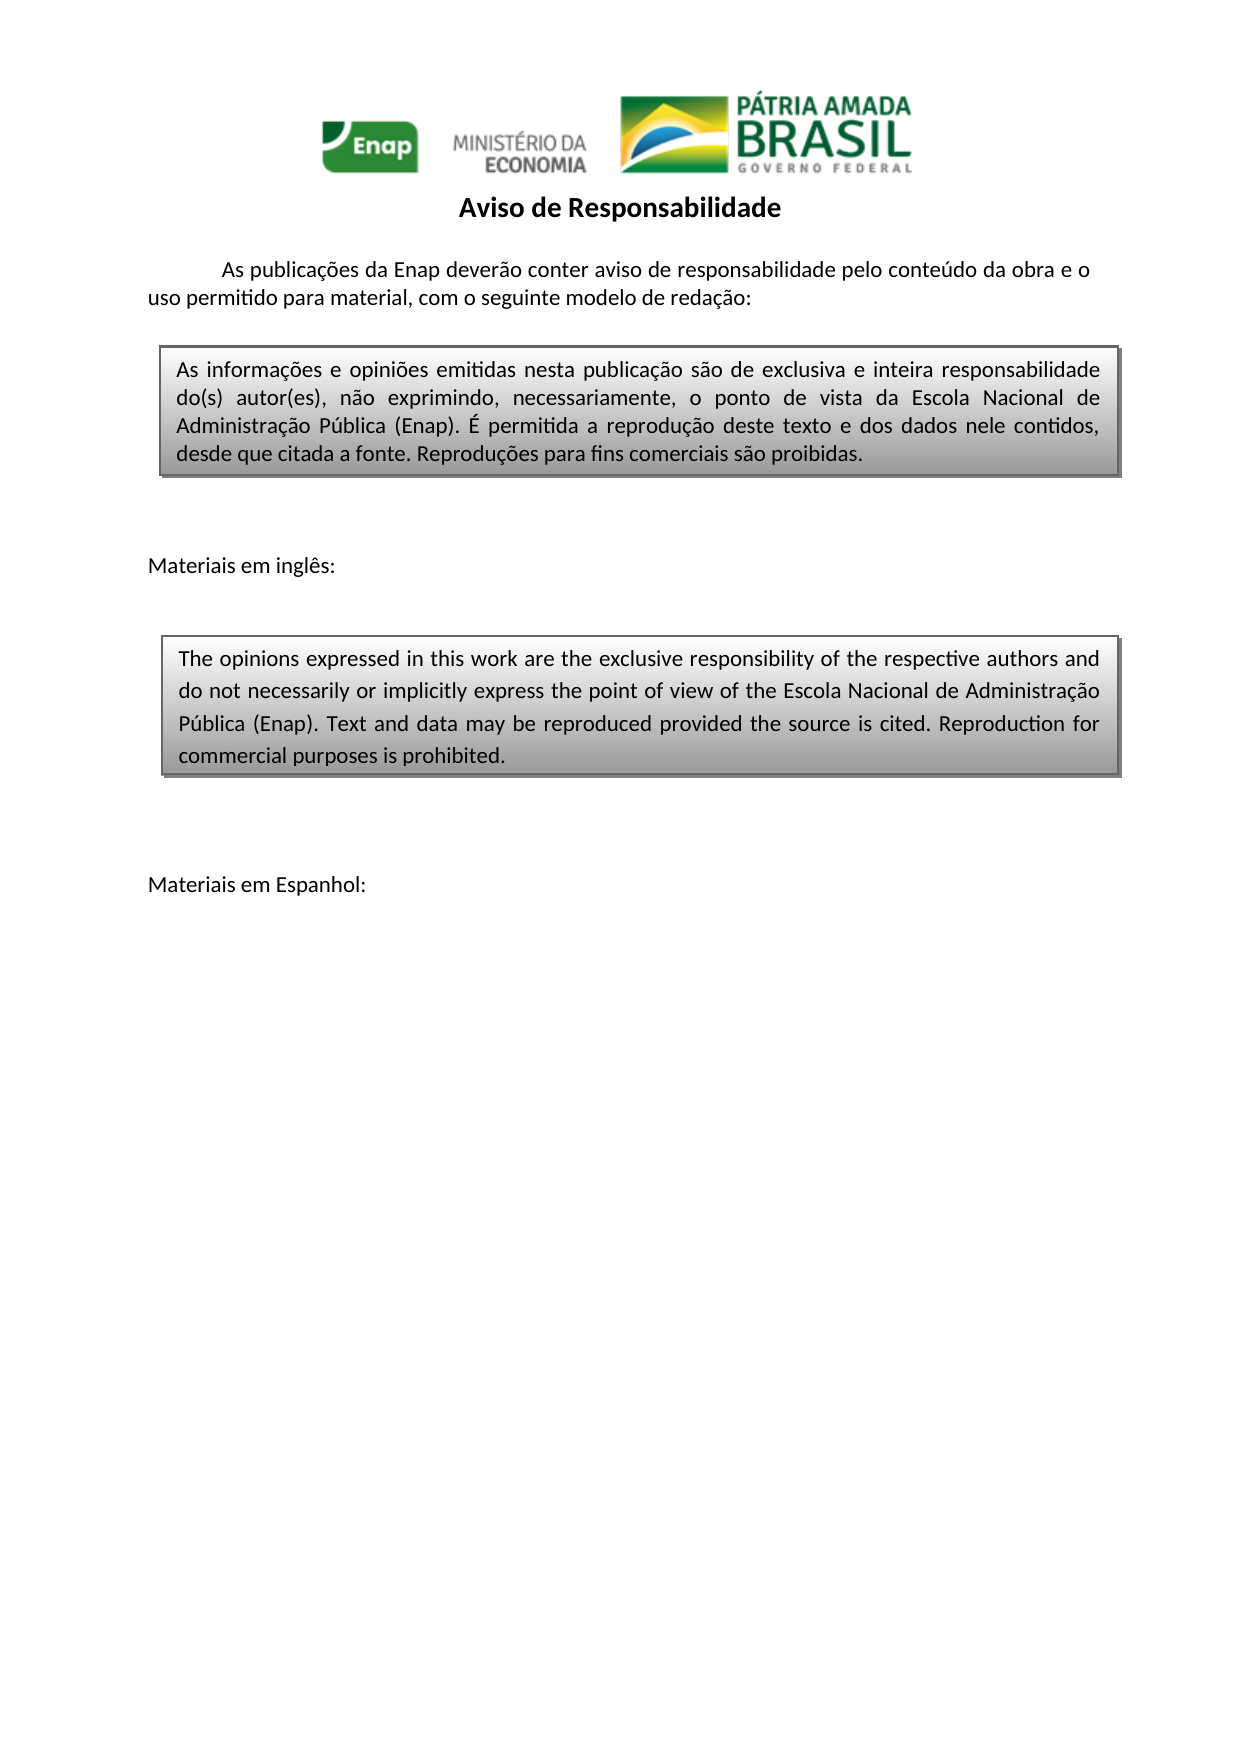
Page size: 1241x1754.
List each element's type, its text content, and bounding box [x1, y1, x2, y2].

text Aviso de Responsabilidade [148, 189, 1092, 225]
text Materiais em inglês: [148, 552, 1092, 580]
text As publicações da Enap deverão conter aviso de responsabilidade pelo conteúdo da obra e o uso permitido para material, com o seguinte modelo de redação: [148, 256, 1092, 312]
picture [306, 73, 934, 190]
text Materiais em Espanhol: [148, 870, 1092, 898]
